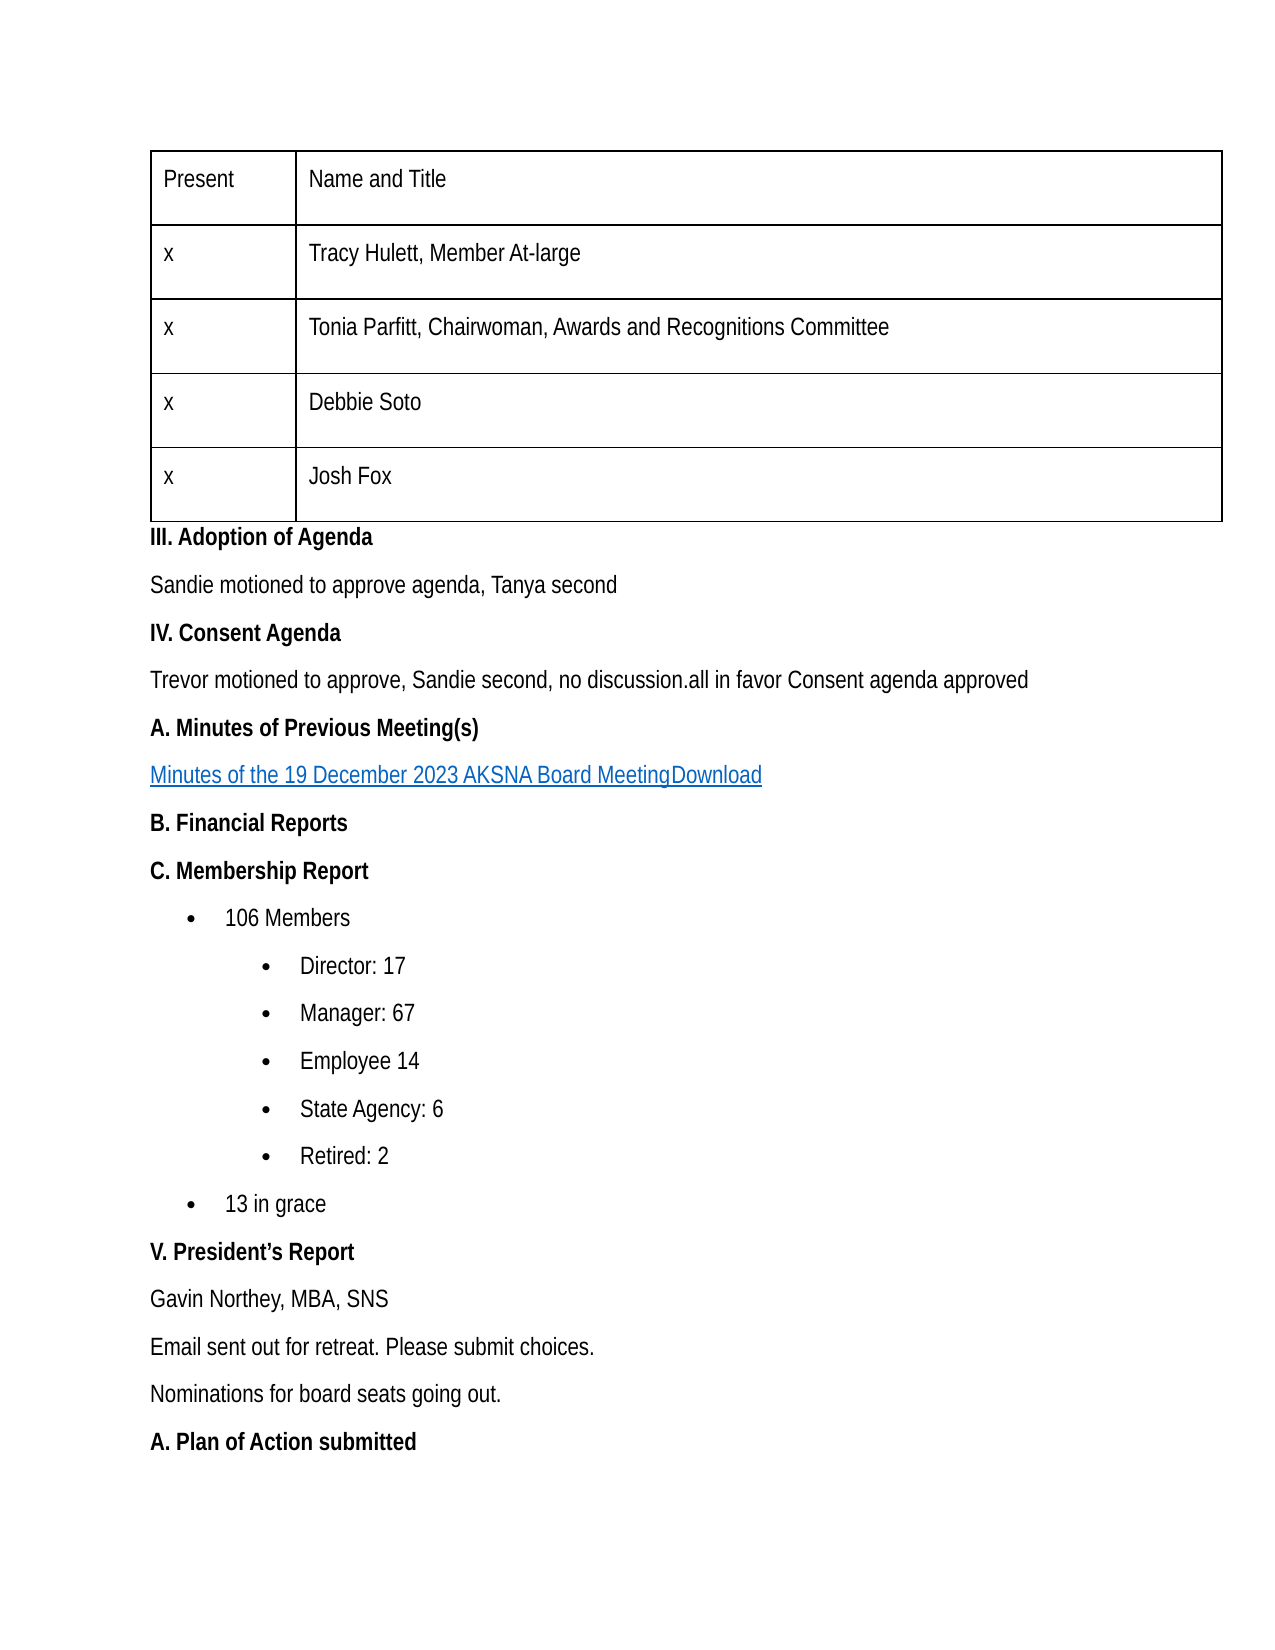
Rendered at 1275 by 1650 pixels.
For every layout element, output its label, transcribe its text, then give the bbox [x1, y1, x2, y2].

text B. Financial Reports [150, 808, 1125, 837]
table_cell x [152, 226, 295, 298]
list Manager: 67 [262, 998, 1125, 1027]
text Nominations for board seats going out. [150, 1379, 1125, 1408]
text Minutes of the 19 December 2023 AKSNA Board MeetingDownload [150, 760, 1125, 789]
text C. Membership Report [150, 856, 1125, 884]
list Director: 17 [262, 951, 1125, 979]
list Employee 14 [262, 1046, 1125, 1075]
text A. Plan of Action submitted [150, 1427, 1125, 1456]
table_cell x [152, 448, 295, 521]
text III. Adoption of Agenda [150, 522, 1125, 551]
table_cell Debbie Soto [297, 374, 1221, 447]
table_header Name and Title [297, 152, 1221, 224]
table_header Present [152, 152, 295, 224]
text IV. Consent Agenda [150, 618, 1125, 646]
text A. Minutes of Previous Meeting(s) [150, 713, 1125, 741]
list 13 in grace [187, 1189, 1125, 1217]
table_cell Tonia Parfitt, Chairwoman, Awards and Recognitions Committee [297, 300, 1221, 372]
list Retired: 2 [262, 1141, 1125, 1170]
table_cell x [152, 300, 295, 372]
text Sandie motioned to approve agenda, Tanya second [150, 570, 1125, 599]
text V. President’s Report [150, 1236, 1125, 1265]
table_cell Josh Fox [297, 448, 1221, 521]
text Trevor motioned to approve, Sandie second, no discussion.all in favor Consent agenda approved [150, 665, 1125, 694]
list 106 Members [187, 903, 1125, 932]
text Email sent out for retreat. Please submit choices. [150, 1332, 1125, 1360]
text Gavin Northey, MBA, SNS [150, 1284, 1125, 1313]
table_cell Tracy Hulett, Member At-large [297, 226, 1221, 298]
list State Agency: 6 [262, 1094, 1125, 1122]
table_cell x [152, 374, 295, 447]
